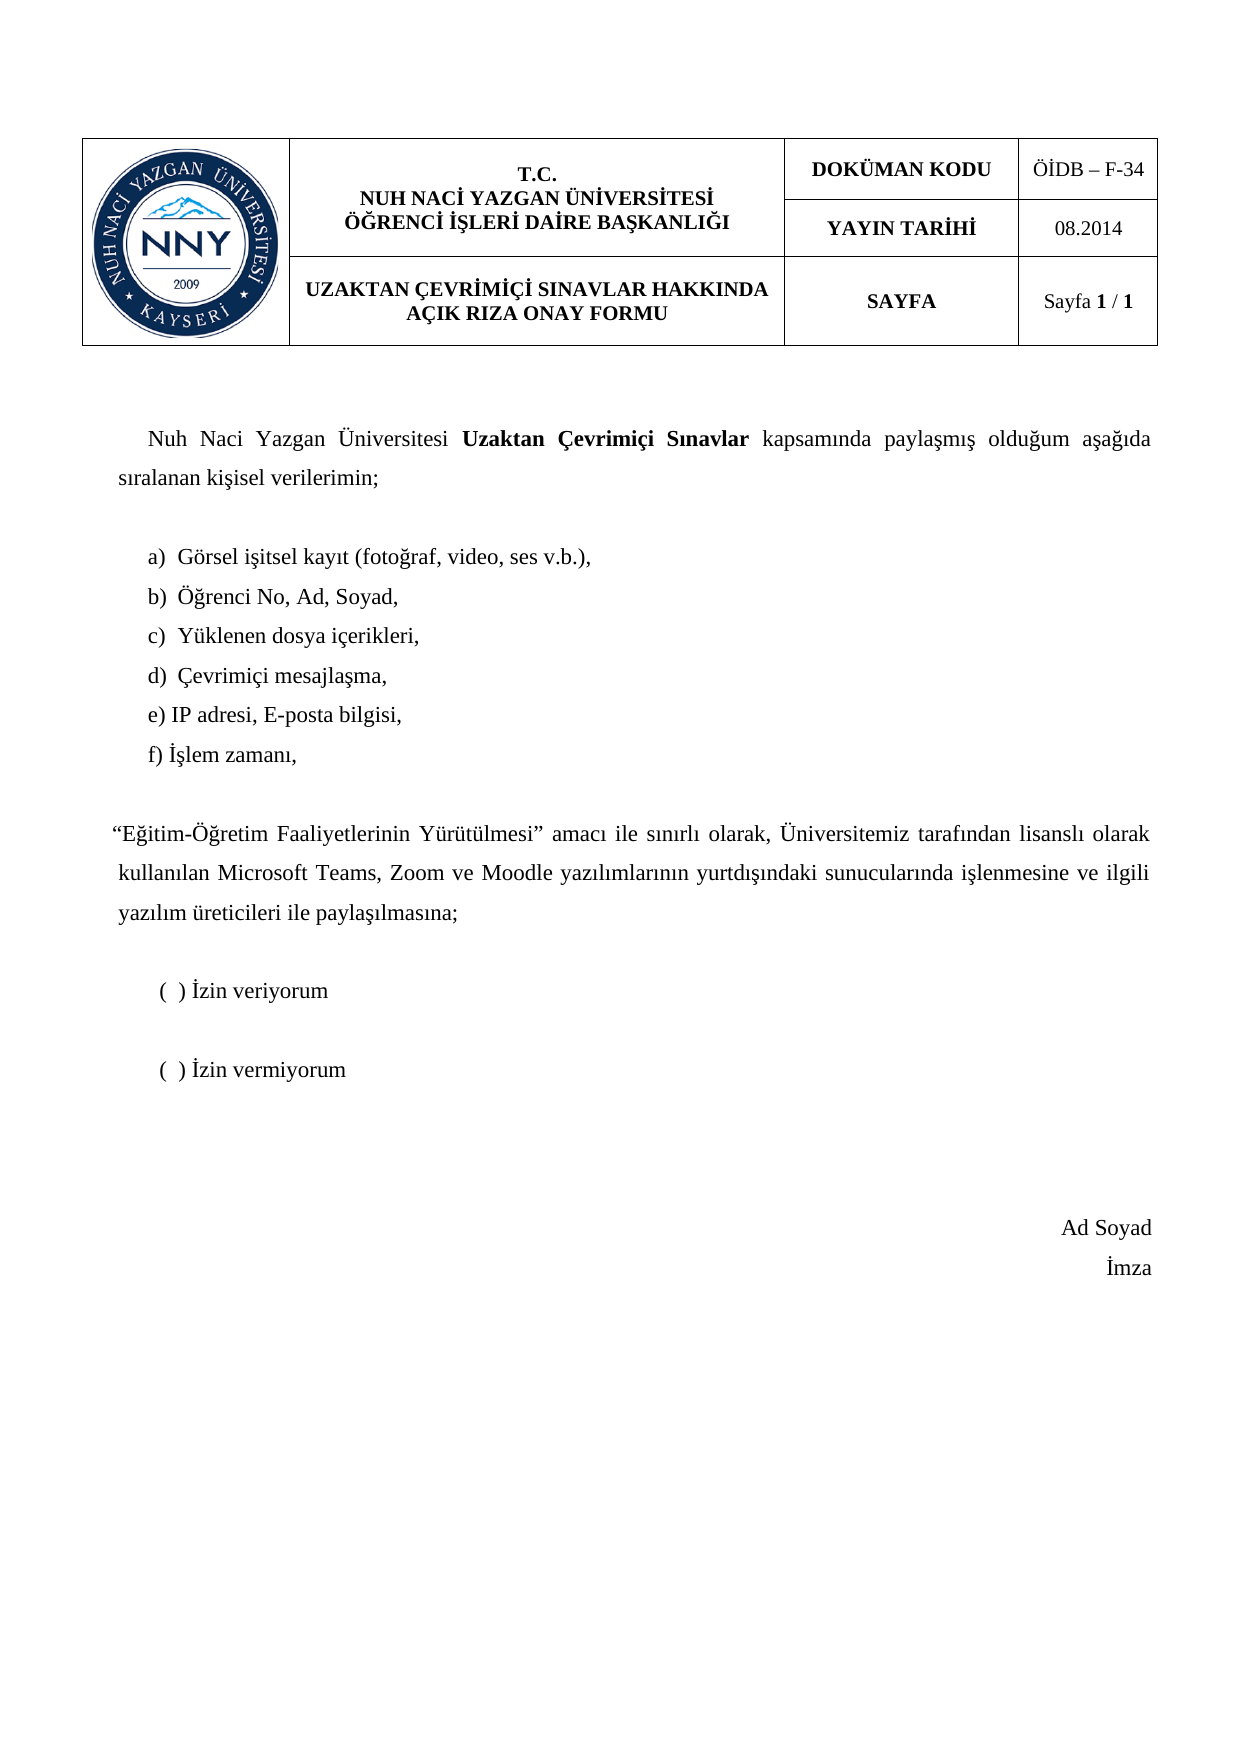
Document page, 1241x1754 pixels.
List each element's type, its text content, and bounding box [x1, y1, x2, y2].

list Yüklenen dosya içerikleri, [148, 622, 1152, 648]
text ( ) İzin vermiyorum [148, 1056, 1152, 1083]
list Öğrenci No, Ad, Soyad, [148, 583, 1152, 609]
picture [90, 148, 279, 337]
table_header T.C. NUH NACİ YAZGAN ÜNİVERSİTESİ ÖĞRENCİ İŞLERİ DAİRE BAŞKANLIĞI [290, 139, 784, 256]
text Ad Soyad [118, 1214, 1152, 1241]
list Çevrimiçi mesajlaşma, [148, 662, 1152, 688]
text ( ) İzin veriyorum [148, 977, 1152, 1004]
table_header [83, 139, 289, 345]
table_header ÖİDB – F-34 [1019, 139, 1157, 199]
text f) İşlem zamanı, [118, 741, 1152, 767]
table_cell 08.2014 [1019, 200, 1157, 256]
text Nuh Naci Yazgan Üniversitesi Uzaktan Çevrimiçi Sınavlar kapsamında paylaşmış olduğum aşağıda sıralanan kişisel verilerimin; [118, 425, 1152, 491]
table_cell Sayfa 1 / 1 [1019, 257, 1157, 345]
list Görsel işitsel kayıt (fotoğraf, video, ses v.b.), [148, 543, 1152, 569]
text İmza [118, 1254, 1152, 1280]
table_header DOKÜMAN KODU [785, 139, 1018, 199]
text e) IP adresi, E-posta bilgisi, [118, 701, 1152, 727]
table_cell SAYFA [785, 257, 1018, 345]
table_cell UZAKTAN ÇEVRİMİÇİ SINAVLAR HAKKINDA AÇIK RIZA ONAY FORMU [290, 257, 784, 345]
table_cell YAYIN TARİHİ [785, 200, 1018, 256]
text “Eğitim-Öğretim Faaliyetlerinin Yürütülmesi” amacı ile sınırlı olarak, Üniversitemiz tarafından lisanslı olarak kullanılan Microsoft Teams, Zoom ve Moodle yazılımlarının yurtdışındaki sunucularında işlenmesine ve ilgili yazılım üreticileri ile paylaşılmasına; [103, 819, 1152, 925]
